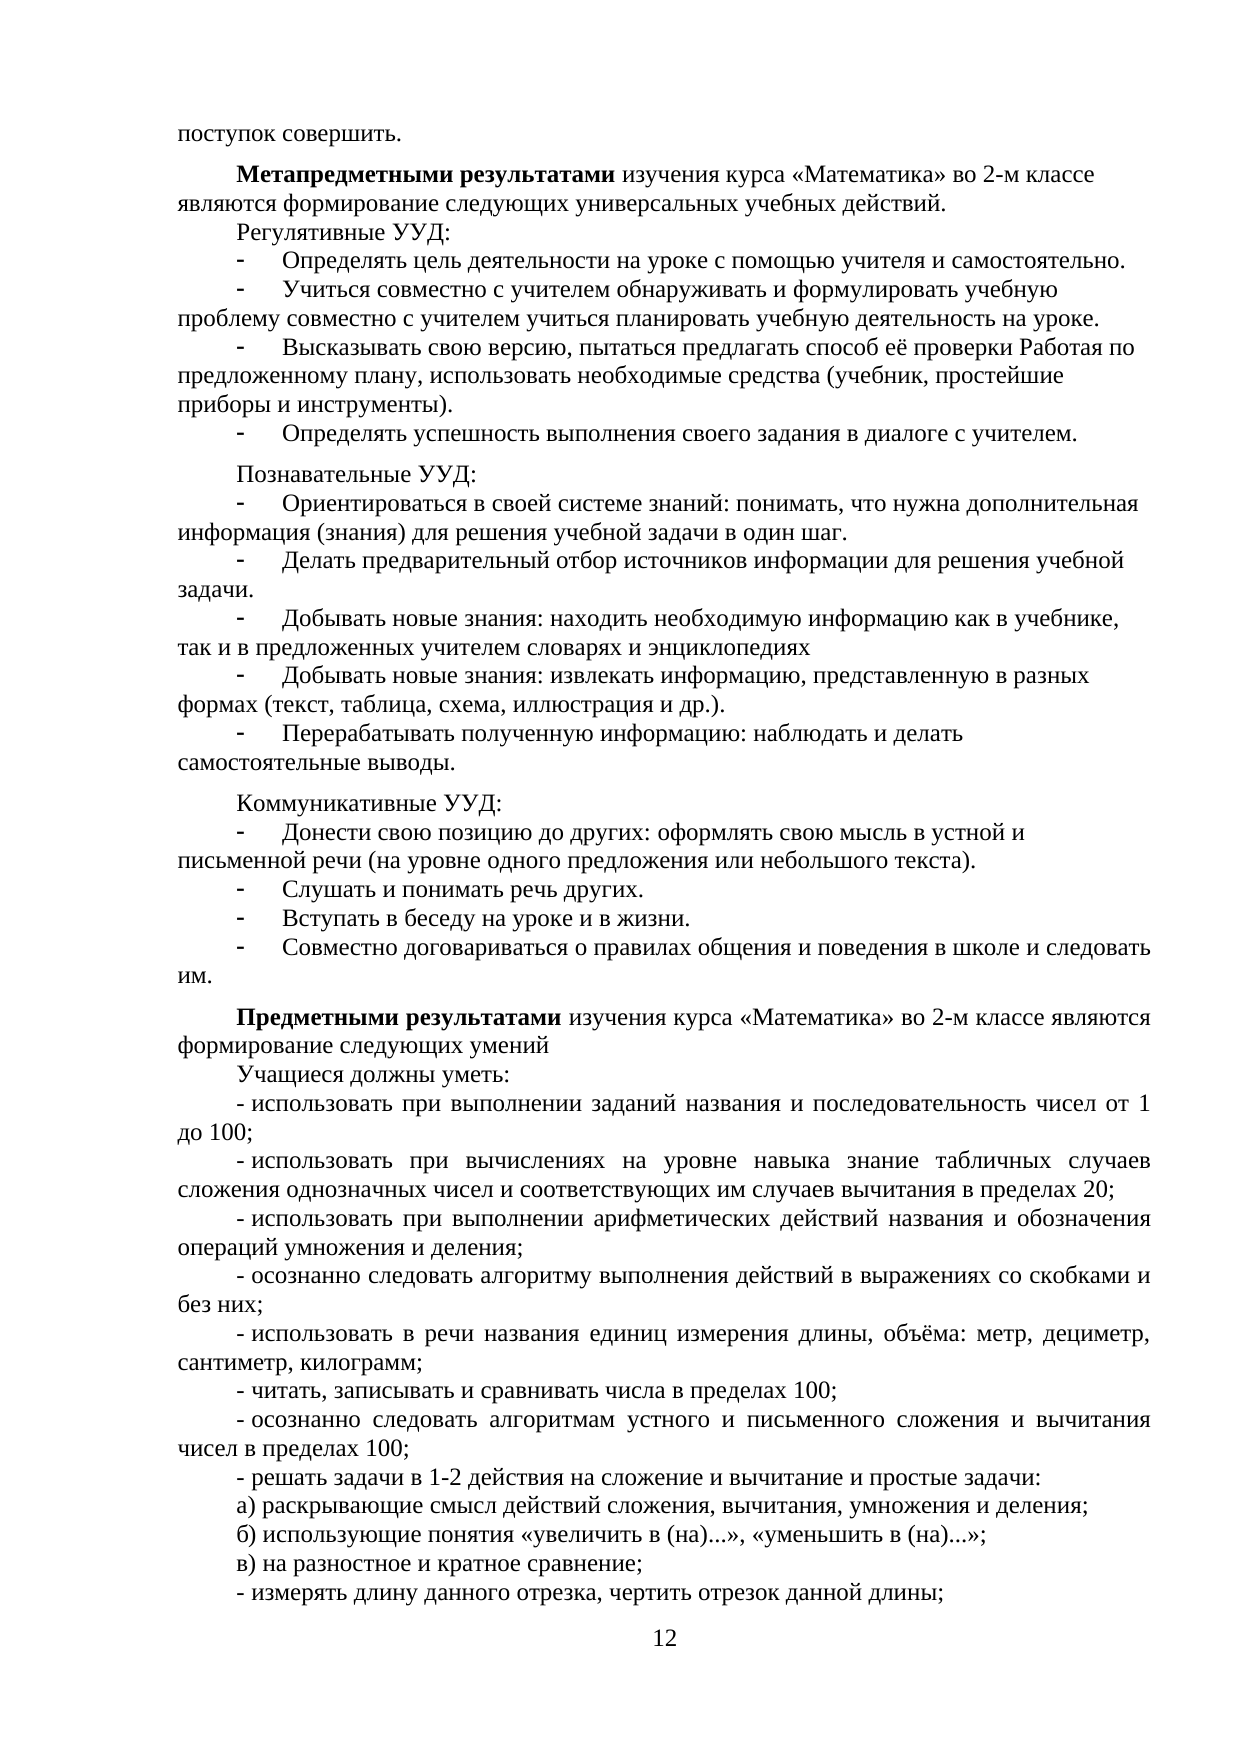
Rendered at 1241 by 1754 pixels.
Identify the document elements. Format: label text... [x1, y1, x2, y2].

list Добывать новые знания: извлекать информацию, представленную в разных формах (текст, таблица, схема, иллюстрация и др.). [177, 661, 1152, 718]
list Определять успешность выполнения своего задания в диалоге с учителем. [177, 418, 1152, 447]
text Коммуникативные УУД: [177, 788, 1152, 817]
list измерять длину данного отрезка, чертить отрезок данной длины; [177, 1577, 1152, 1606]
text Учащиеся должны уметь: [177, 1059, 1152, 1088]
list Донести свою позицию до других: оформлять свою мысль в устной и письменной речи (на уровне одного предложения или небольшого текста). [177, 817, 1152, 874]
list использовать в речи названия единиц измерения длины, объёма: метр, дециметр, сантиметр, килограмм; [177, 1318, 1152, 1376]
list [177, 118, 1152, 147]
list Добывать новые знания: находить необходимую информацию как в учебнике, так и в предложенных учителем словарях и энциклопедиях [177, 603, 1152, 661]
list Определять цель деятельности на уроке с помощью учителя и самостоятельно. [177, 246, 1152, 274]
list решать задачи в 1-2 действия на сложение и вычитание и простые задачи: [177, 1462, 1152, 1491]
list Перерабатывать полученную информацию: наблюдать и делать самостоятельные выводы. [177, 718, 1152, 776]
list осознанно следовать алгоритмам устного и письменного сложения и вычитания чисел в пределах 100; [177, 1404, 1152, 1462]
list читать, записывать и сравнивать числа в пределах 100; [177, 1376, 1152, 1404]
list Слушать и понимать речь других. [177, 874, 1152, 903]
text в) на разностное и кратное сравнение; [177, 1548, 1152, 1577]
text Метапредметными результатами изучения курса «Математика» во 2-м классе являются формирование следующих универсальных учебных действий. [177, 159, 1152, 217]
list Высказывать свою версию, пытаться предлагать способ её проверки Работая по предложенному плану, использовать необходимые средства (учебник, простейшие приборы и инструменты). [177, 332, 1152, 418]
list использовать при выполнении заданий названия и последовательность чисел от 1 до 100; [177, 1088, 1152, 1146]
list Совместно договариваться о правилах общения и поведения в школе и следовать им. [177, 932, 1152, 989]
text Регулятивные УУД: [177, 217, 1152, 246]
list использовать при вычислениях на уровне навыка знание табличных случаев сложения однозначных чисел и соответствующих им случаев вычитания в пределах 20; [177, 1146, 1152, 1203]
text а) раскрывающие смысл действий сложения, вычитания, умножения и деления; [177, 1491, 1152, 1519]
text Познавательные УУД: [177, 459, 1152, 488]
list Вступать в беседу на уроке и в жизни. [177, 903, 1152, 932]
list Учиться совместно с учителем обнаруживать и формулировать учебную проблему совместно с учителем учиться планировать учебную деятельность на уроке. [177, 274, 1152, 332]
text Предметными результатами изучения курса «Математика» во 2-м классе являются формирование следующих умений [177, 1002, 1152, 1059]
list Ориентироваться в своей системе знаний: понимать, что нужна дополнительная информация (знания) для решения учебной задачи в один шаг. [177, 488, 1152, 546]
list использовать при выполнении арифметических действий названия и обозначения операций умножения и деления; [177, 1203, 1152, 1261]
list Делать предварительный отбор источников информации для решения учебной задачи. [177, 546, 1152, 603]
text б) использующие понятия «увеличить в (на)...», «уменьшить в (на)...»; [177, 1519, 1152, 1548]
list осознанно следовать алгоритму выполнения действий в выражениях со скобками и без них; [177, 1261, 1152, 1318]
